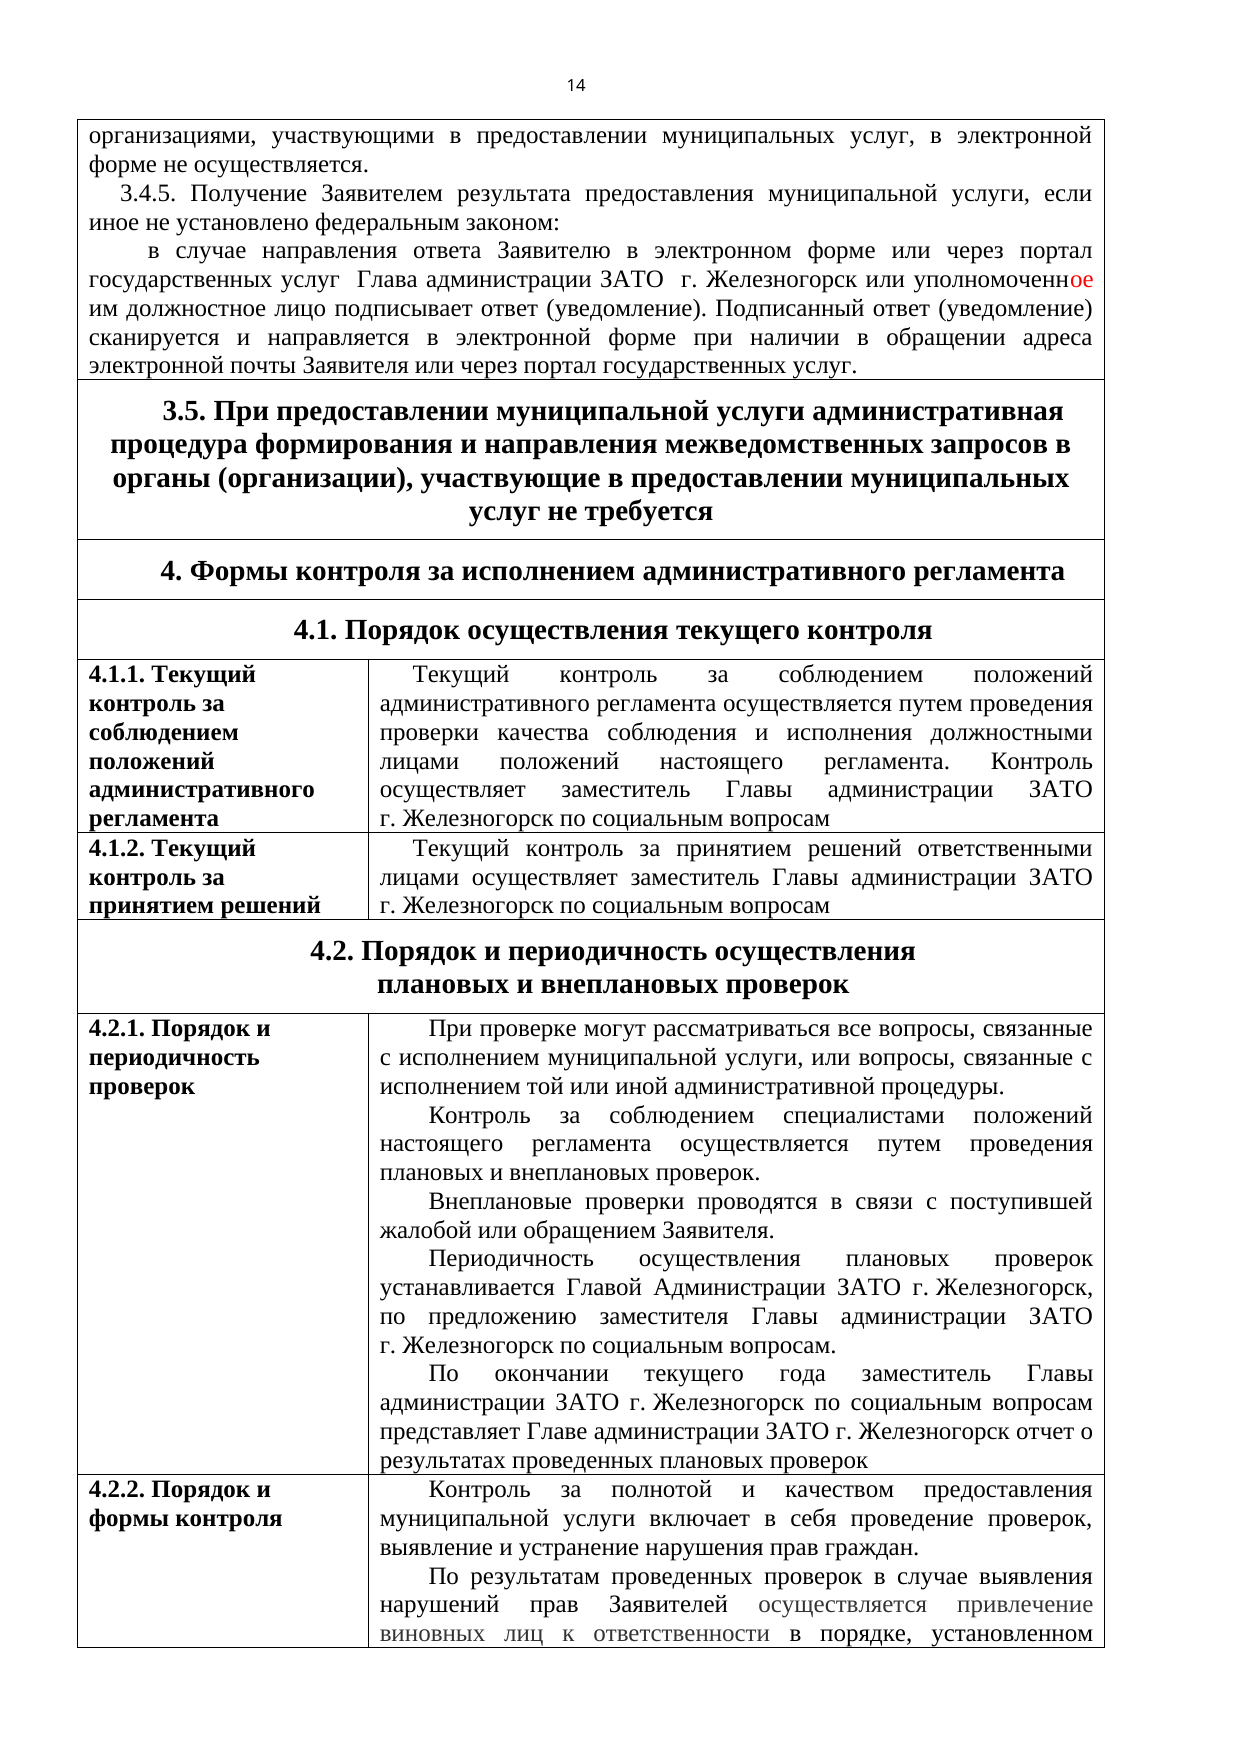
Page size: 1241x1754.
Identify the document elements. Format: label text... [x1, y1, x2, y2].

table_cell 4. Формы контроля за исполнением административного регламента [78, 540, 1104, 599]
table_cell При проверке могут рассматриваться все вопросы, связанные с исполнением муниципальной услуги, или вопросы, связанные с исполнением той или иной административной процедуры. Контроль за соблюдением специалистами положений настоящего регламента осуществляется путем проведения плановых и внеплановых проверок. Внеплановые проверки проводятся в связи с поступившей жалобой или обращением Заявителя. Периодичность осуществления плановых проверок устанавливается Главой Администрации ЗАТО г. Железногорск, по предложению заместителя Главы администрации ЗАТО г. Железногорск по социальным вопросам. По окончании текущего года заместитель Главы администрации ЗАТО г. Железногорск по социальным вопросам представляет Главе администрации ЗАТО г. Железногорск отчет о результатах проведенных плановых проверок [369, 1014, 1104, 1473]
table_cell 4.1. Порядок осуществления текущего контроля [78, 600, 1104, 658]
table_cell 4.1.2. Текущий контроль за принятием решений [78, 833, 368, 919]
table_cell Текущий контроль за соблюдением положений административного регламента осуществляется путем проведения проверки качества соблюдения и исполнения должностными лицами положений настоящего регламента. Контроль осуществляет заместитель Главы администрации ЗАТО г. Железногорск по социальным вопросам [369, 660, 1104, 832]
table_cell Текущий контроль за принятием решений ответственными лицами осуществляет заместитель Главы администрации ЗАТО г. Железногорск по социальным вопросам [369, 833, 1104, 919]
table_cell 4.2. Порядок и периодичность осуществления плановых и внеплановых проверок [78, 920, 1104, 1012]
table_cell 4.2.2. Порядок и формы контроля [78, 1475, 368, 1647]
table_cell 4.2.1. Порядок и периодичность проверок [78, 1014, 368, 1473]
table_cell 3.5. При предоставлении муниципальной услуги административная процедура формирования и направления межведомственных запросов в органы (организации), участвующие в предоставлении муниципальных услуг не требуется [78, 380, 1104, 539]
table_cell 4.1.1. Текущий контроль за соблюдением положений административного регламента [78, 660, 368, 832]
